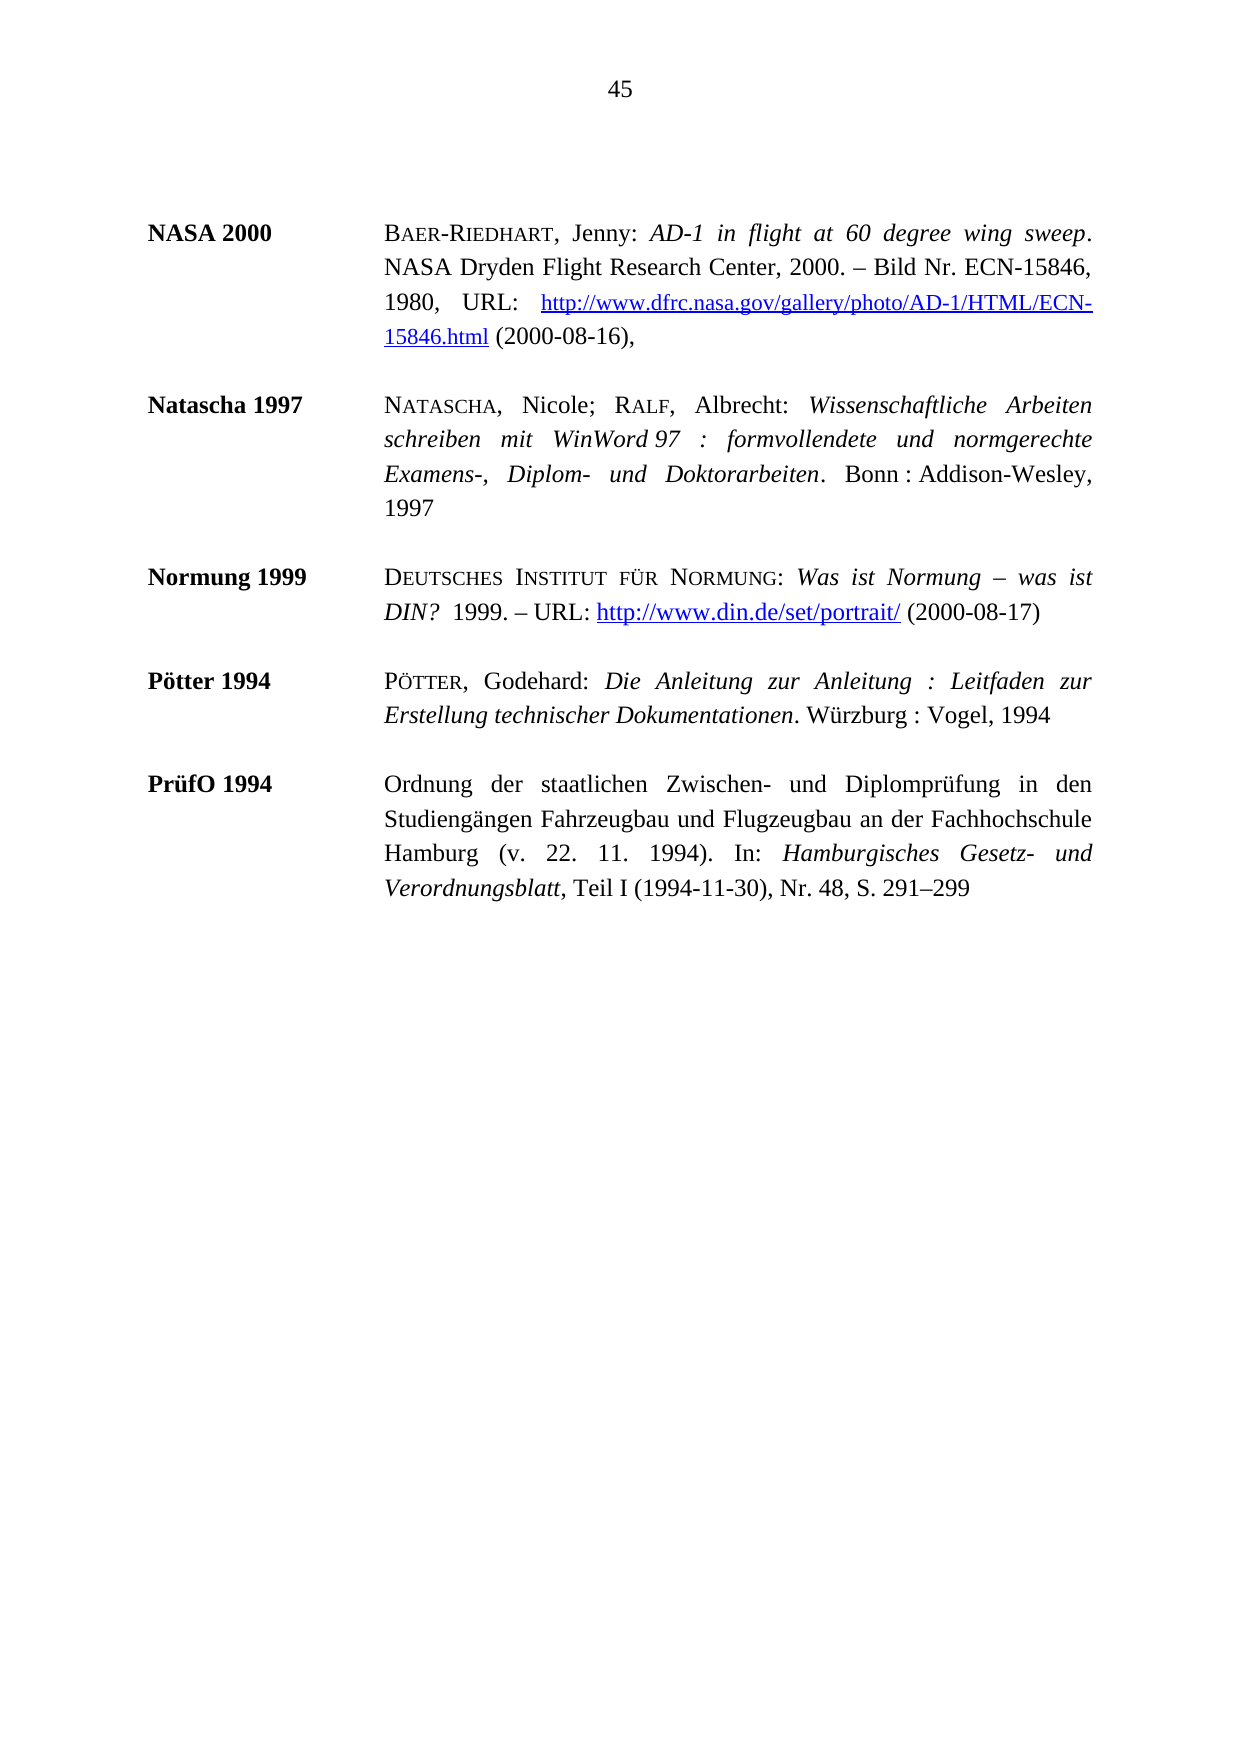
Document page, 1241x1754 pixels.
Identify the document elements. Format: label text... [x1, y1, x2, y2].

list Normung 1999 Deutsches Institut für Normung: Was ist Normung – was ist DIN? 1999. – URL: http://www.din.de/set/portrait/ (2000-08-17) [148, 562, 1092, 626]
list NASA 2000 Baer-Riedhart, Jenny: AD-1 in flight at 60 degree wing sweep. NASA Dryden Flight Research Center, 2000. – Bild Nr. ECN-15846, 1980, URL: http://www.dfrc.nasa.gov/gallery/photo/AD-1/HTML/ECN-15846.html (2000-08-16), [148, 218, 1092, 350]
list Natascha 1997 Natascha, Nicole; Ralf, Albrecht: Wissenschaftliche Arbeiten schreiben mit WinWord 97 : formvollendete und normgerechte Examens-, Diplom- und Doktorarbeiten. Bonn : Addison-Wesley, 1997 [148, 390, 1092, 522]
list Pötter 1994 Pötter, Godehard: Die Anleitung zur Anleitung : Leitfaden zur Erstellung technischer Dokumentationen. Würzburg : Vogel, 1994 [148, 666, 1092, 729]
text PrüfO 1994 Ordnung der staatlichen Zwischen- und Diplomprüfung in den Studiengängen Fahrzeugbau und Flugzeugbau an der Fachhochschule Hamburg (v. 22. 11. 1994). In: Hamburgisches Gesetz- und Verordnungsblatt, Teil I (1994-11-30), Nr. 48, S. 291–299 [148, 769, 1092, 901]
